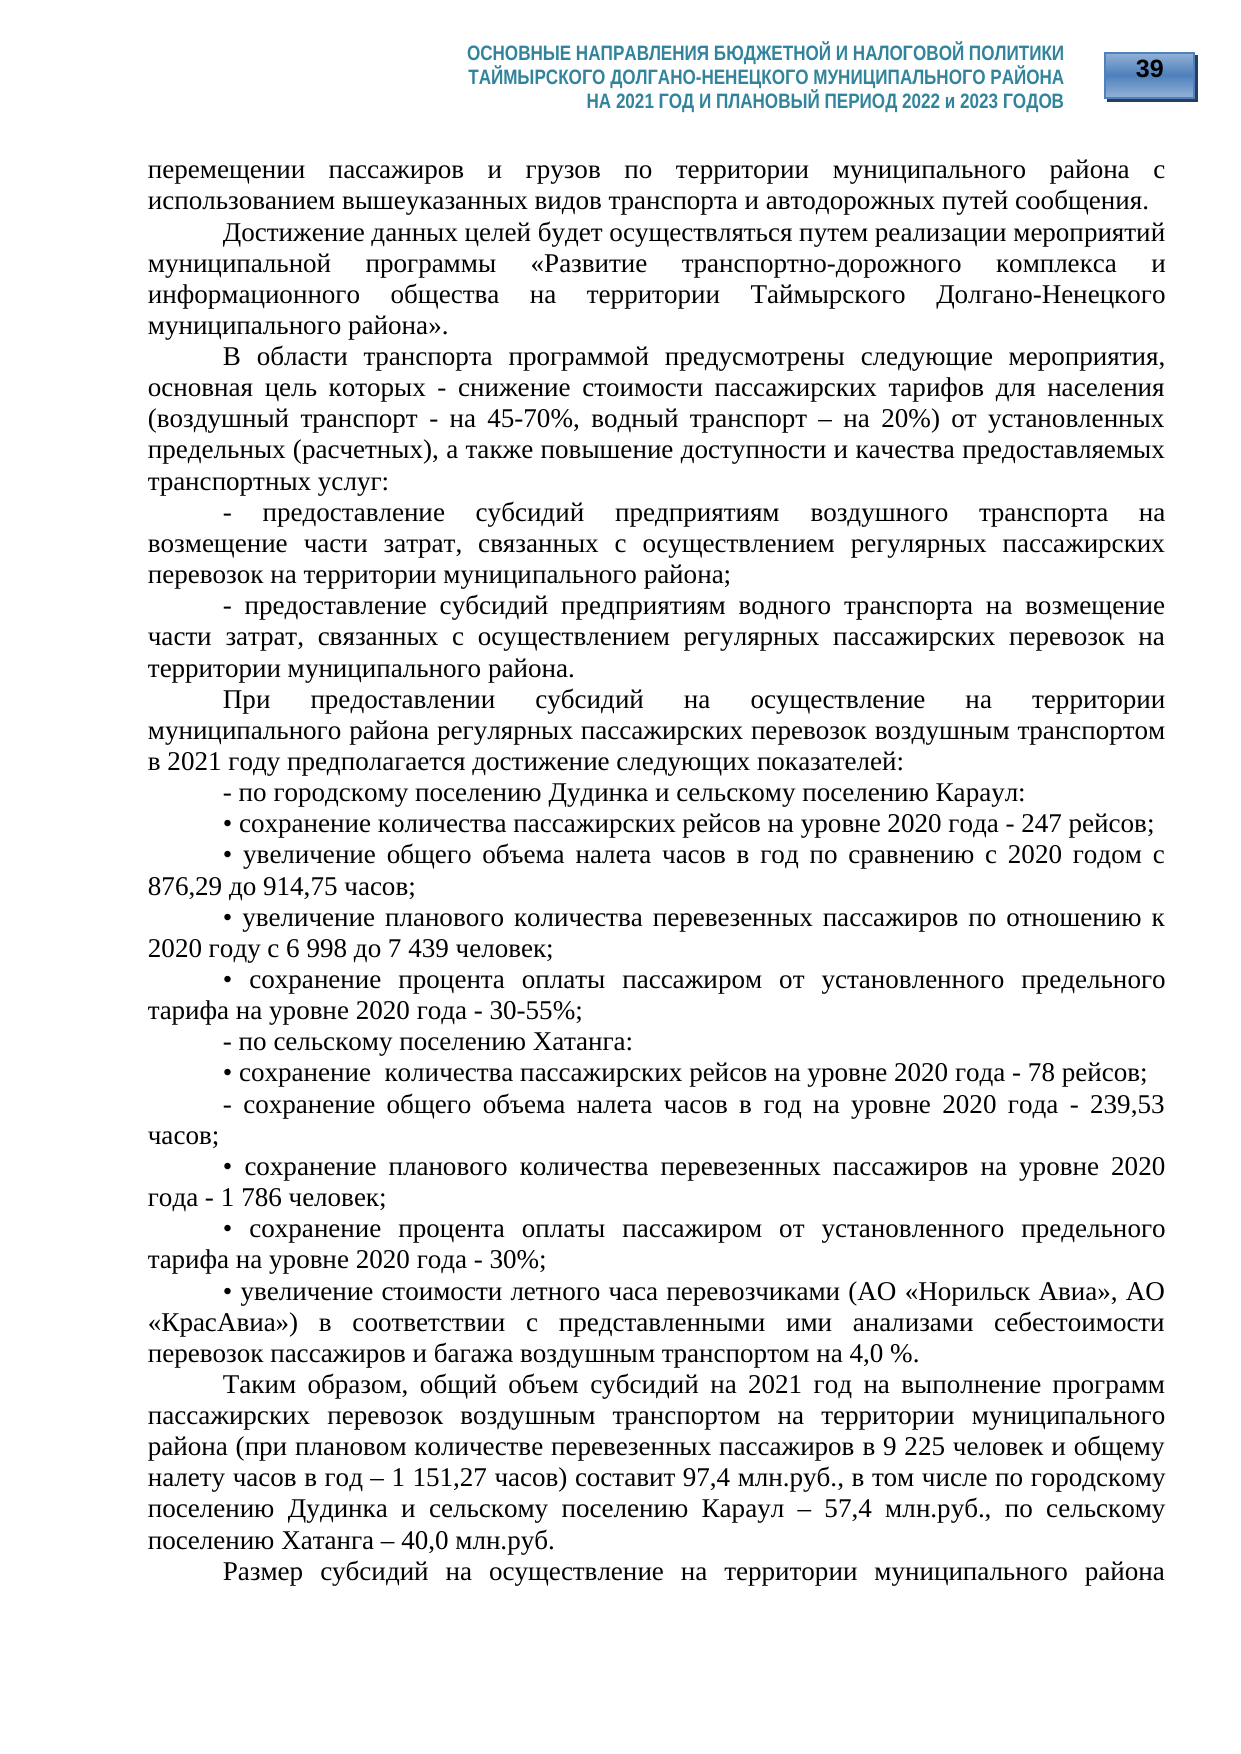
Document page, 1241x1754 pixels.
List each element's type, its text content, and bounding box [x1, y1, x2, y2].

text • сохранение планового количества перевезенных пассажиров на уровне 2020 года - 1 786 человек; [148, 1150, 1167, 1212]
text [148, 153, 1167, 216]
text - по сельскому поселению Хатанга: [148, 1025, 1167, 1057]
text • сохранение процента оплаты пассажиром от установленного предельного тарифа на уровне 2020 года - 30%; [148, 1212, 1167, 1274]
text • сохранение процента оплаты пассажиром от установленного предельного тарифа на уровне 2020 года - 30-55%; [148, 963, 1167, 1025]
text • увеличение планового количества перевезенных пассажиров по отношению к 2020 году с 6 998 до 7 439 человек; [148, 901, 1167, 963]
text • сохранение количества пассажирских рейсов на уровне 2020 года - 247 рейсов; [148, 807, 1167, 838]
text В области транспорта программой предусмотрены следующие мероприятия, основная цель которых - снижение стоимости пассажирских тарифов для населения (воздушный транспорт - на 45-70%, водный транспорт – на 20%) от установленных предельных (расчетных), а также повышение доступности и качества предоставляемых транспортных услуг: [148, 340, 1167, 496]
text - по городскому поселению Дудинка и сельскому поселению Караул: [148, 776, 1167, 807]
text - предоставление субсидий предприятиям воздушного транспорта на возмещение части затрат, связанных с осуществлением регулярных пассажирских перевозок на территории муниципального района; [148, 496, 1167, 589]
text При предоставлении субсидий на осуществление на территории муниципального района регулярных пассажирских перевозок воздушным транспортом в 2021 году предполагается достижение следующих показателей: [148, 683, 1167, 776]
text • сохранение количества пассажирских рейсов на уровне 2020 года - 78 рейсов; [148, 1057, 1167, 1088]
text Таким образом, общий объем субсидий на 2021 год на выполнение программ пассажирских перевозок воздушным транспортом на территории муниципального района (при плановом количестве перевезенных пассажиров в 9 225 человек и общему налету часов в год – 1 151,27 часов) составит 97,4 млн.руб., в том числе по городскому поселению Дудинка и сельскому поселению Караул – 57,4 млн.руб., по сельскому поселению Хатанга – 40,0 млн.руб. [148, 1368, 1167, 1555]
text • увеличение стоимости летного часа перевозчиками (АО «Норильск Авиа», АО «КрасАвиа») в соответствии с представленными ими анализами себестоимости перевозок пассажиров и багажа воздушным транспортом на 4,0 %. [148, 1274, 1167, 1368]
text - предоставление субсидий предприятиям водного транспорта на возмещение части затрат, связанных с осуществлением регулярных пассажирских перевозок на территории муниципального района. [148, 589, 1167, 683]
text • увеличение общего объема налета часов в год по сравнению с 2020 годом с 876,29 до 914,75 часов; [148, 838, 1167, 901]
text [148, 1555, 1167, 1651]
text Достижение данных целей будет осуществляться путем реализации мероприятий муниципальной программы «Развитие транспортно-дорожного комплекса и информационного общества на территории Таймырского Долгано-Ненецкого муниципального района». [148, 216, 1167, 340]
text - сохранение общего объема налета часов в год на уровне 2020 года - 239,53 часов; [148, 1088, 1167, 1150]
